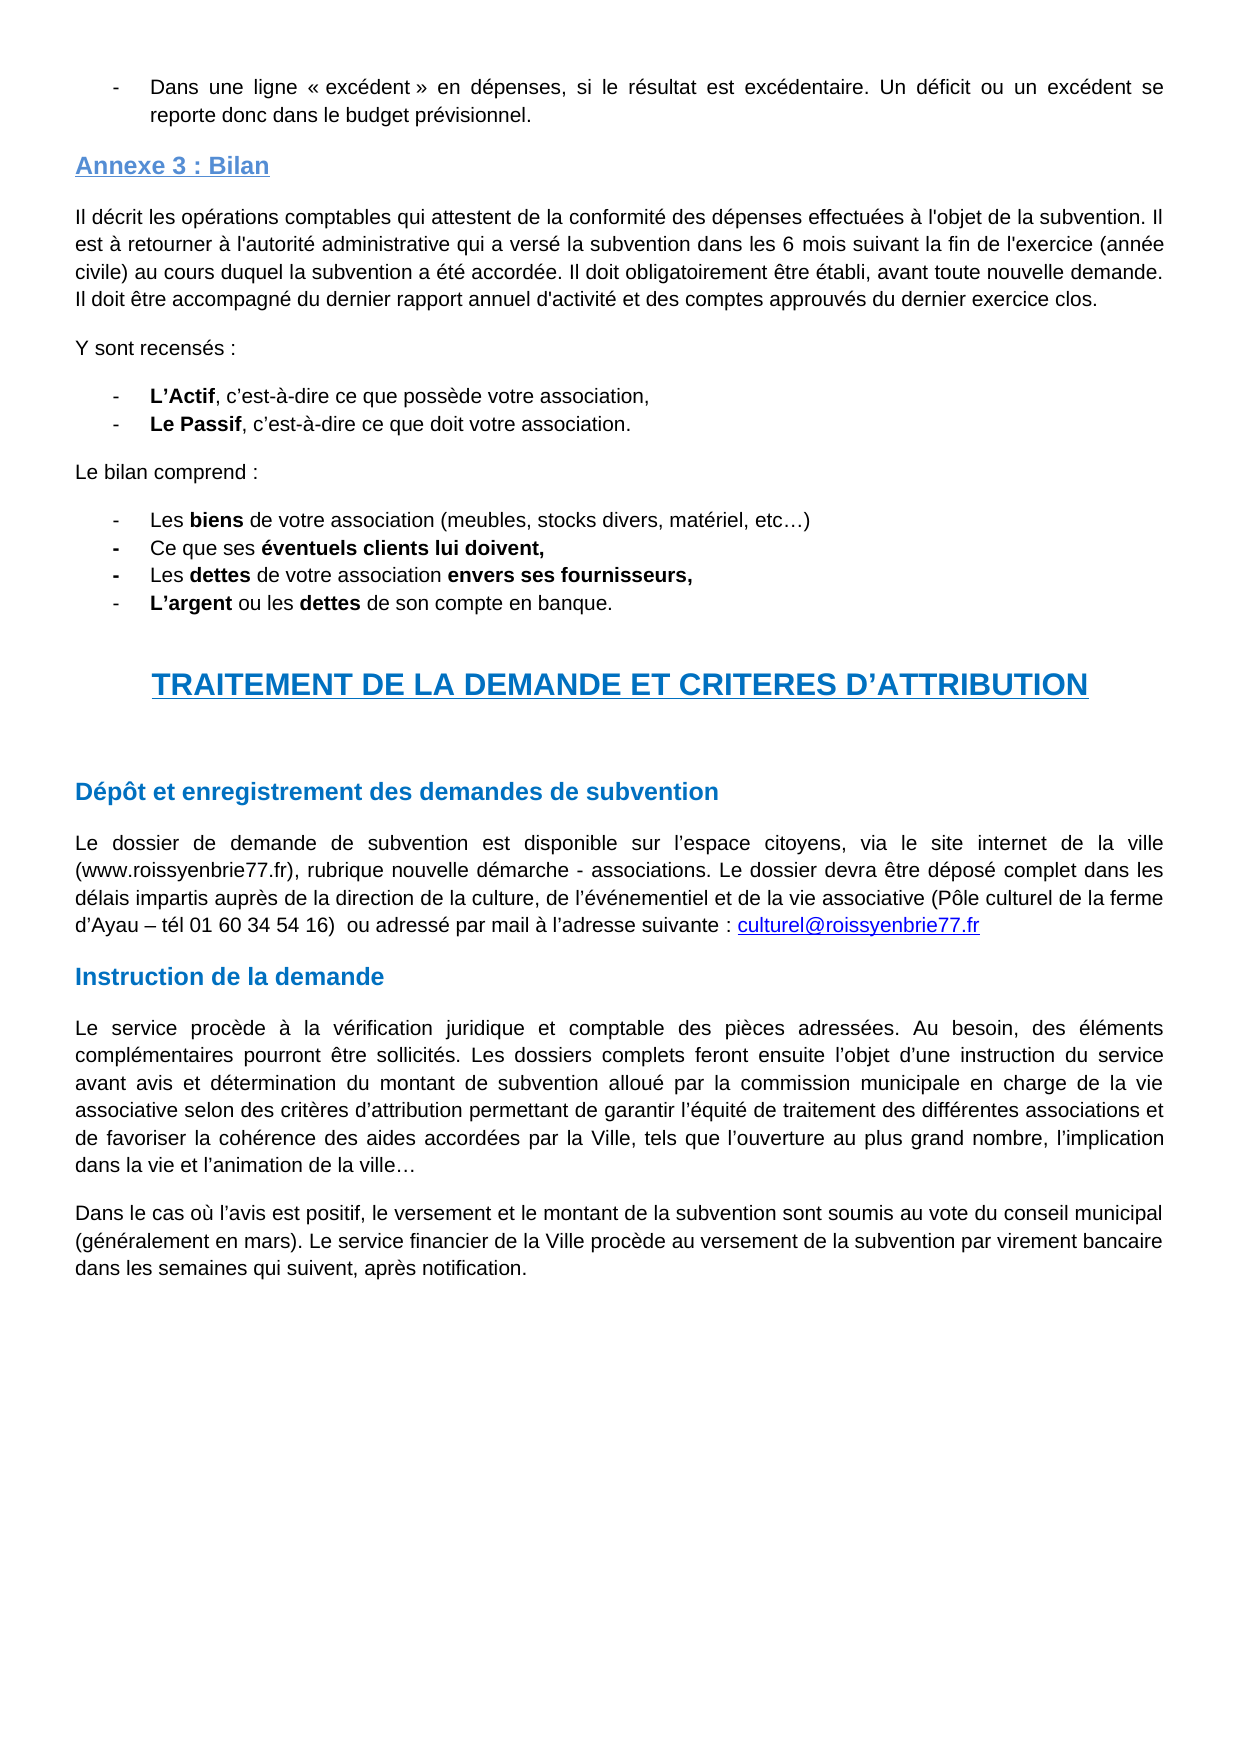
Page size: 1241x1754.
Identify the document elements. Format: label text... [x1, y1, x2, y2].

text Dans le cas où l’avis est positif, le versement et le montant de la subvention sont soumis au vote du conseil municipal (généralement en mars). Le service financier de la Ville procède au versement de la subvention par virement bancaire dans les semaines qui suivent, après notification. [75, 1201, 1165, 1280]
text Le service procède à la vérification juridique et comptable des pièces adressées. Au besoin, des éléments complémentaires pourront être sollicités. Les dossiers complets feront ensuite l’objet d’une instruction du service avant avis et détermination du montant de subvention alloué par la commission municipale en charge de la vie associative selon des critères d’attribution permettant de garantir l’équité de traitement des différentes associations et de favoriser la cohérence des aides accordées par la Ville, tels que l’ouverture au plus grand nombre, l’implication dans la vie et l’animation de la ville… [75, 1015, 1165, 1177]
text Le dossier de demande de subvention est disponible sur l’espace citoyens, via le site internet de la ville (www.roissyenbrie77.fr), rubrique nouvelle démarche - associations. Le dossier devra être déposé complet dans les délais impartis auprès de la direction de la culture, de l’événementiel et de la vie associative (Pôle culturel de la ferme d’Ayau – tél 01 60 34 54 16) ou adressé par mail à l’adresse suivante : culturel@roissyenbrie77.fr [75, 831, 1165, 937]
text Le bilan comprend : [75, 460, 1165, 484]
list L’Actif, c’est-à-dire ce que possède votre association, [112, 384, 1165, 408]
list L’argent ou les dettes de son compte en banque. [112, 591, 1165, 614]
text Dépôt et enregistrement des demandes de subvention [75, 777, 1165, 806]
text TRAITEMENT DE LA DEMANDE ET CRITERES D’ATTRIBUTION [75, 666, 1165, 702]
text Il décrit les opérations comptables qui attestent de la conformité des dépenses effectuées à l'objet de la subvention. Il est à retourner à l'autorité administrative qui a versé la subvention dans les 6 mois suivant la fin de l'exercice (année civile) au cours duquel la subvention a été accordée. Il doit obligatoirement être établi, avant toute nouvelle demande. Il doit être accompagné du dernier rapport annuel d'activité et des comptes approuvés du dernier exercice clos. [75, 205, 1165, 311]
list Dans une ligne « excédent » en dépenses, si le résultat est excédentaire. Un déficit ou un excédent se reporte donc dans le budget prévisionnel. [112, 75, 1165, 126]
text Y sont recensés : [75, 336, 1165, 359]
list Les biens de votre association (meubles, stocks divers, matériel, etc…) [112, 508, 1165, 532]
text Annexe 3 : Bilan [75, 151, 1165, 179]
list Ce que ses éventuels clients lui doivent, [112, 536, 1165, 559]
list Les dettes de votre association envers ses fournisseurs, [112, 563, 1165, 587]
list Le Passif, c’est-à-dire ce que doit votre association. [112, 411, 1165, 435]
text Instruction de la demande [75, 961, 1165, 990]
